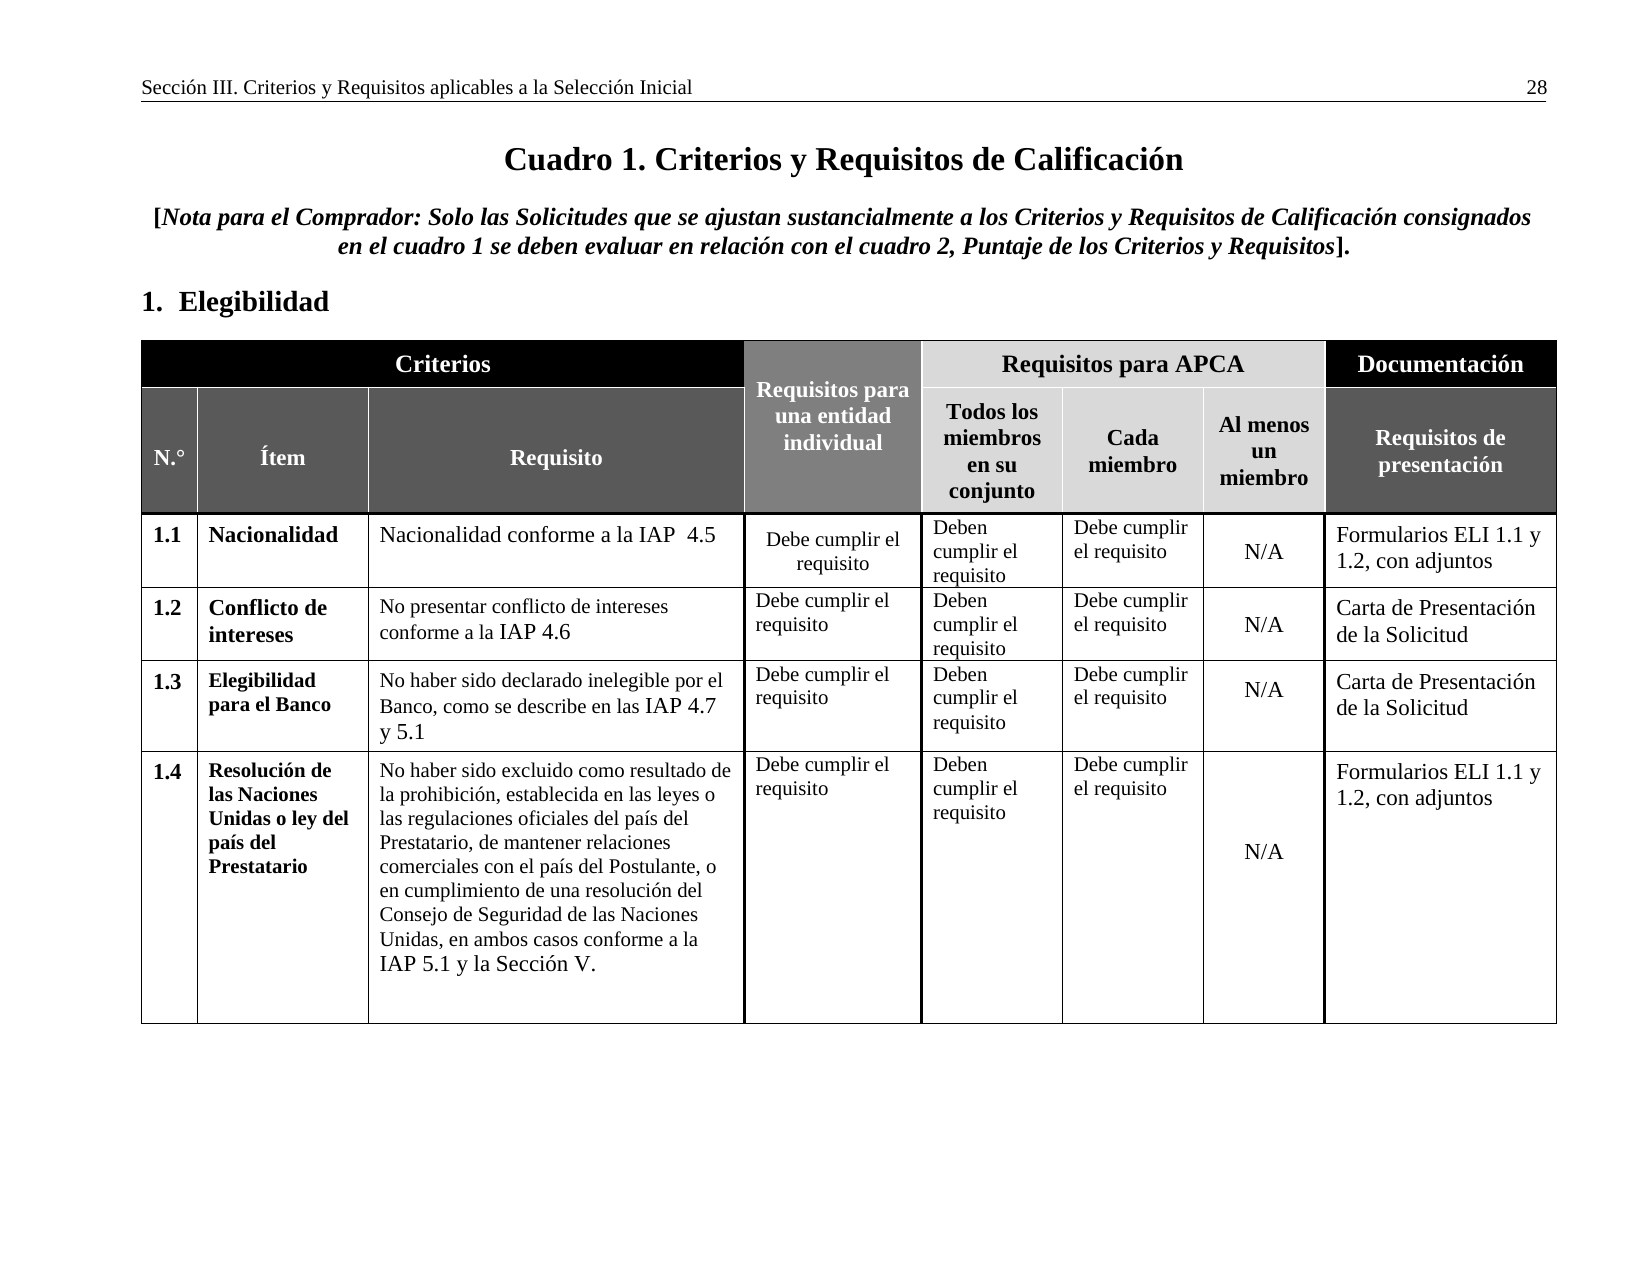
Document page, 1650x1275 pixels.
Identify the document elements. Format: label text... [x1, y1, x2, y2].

table_cell [746, 984, 920, 1023]
table_cell Deben cumplir el requisito [923, 588, 1062, 660]
table_cell No haber sido declarado inelegible por el Banco, como se describe en las IAP 4.7 y 5.1 [369, 661, 743, 751]
table_header Requisitos para APCA [923, 341, 1324, 387]
table_cell Debe cumplir el requisito [1063, 752, 1203, 983]
table_cell N/A [1204, 515, 1323, 587]
text Cuadro 1. Criterios y Requisitos de Calificación [141, 139, 1546, 177]
table_header Documentación [1326, 341, 1556, 387]
table_cell 1.4 [142, 752, 197, 983]
table_cell Requisitos de presentación [1326, 388, 1556, 512]
table_header Requisitos para una entidad individual [744, 341, 921, 512]
table_cell Debe cumplir el requisito [1063, 588, 1203, 660]
table_cell Al menos un miembro [1204, 388, 1324, 512]
table_cell Debe cumplir el requisito [746, 661, 920, 751]
table_cell Formularios ELI 1.1 y 1.2, con adjuntos [1326, 752, 1556, 983]
table_cell Requisito [369, 388, 744, 512]
text Elegibilidad [141, 284, 1546, 318]
table_cell 1.2 [142, 588, 197, 660]
table_cell Elegibilidad para el Banco [198, 661, 368, 751]
table_cell Cada miembro [1063, 388, 1203, 512]
table_cell N/A [1204, 588, 1323, 660]
table_cell No haber sido excluido como resultado de la prohibición, establecida en las leyes o las regulaciones oficiales del país del Prestatario, de mantener relaciones comerciales con el país del Postulante, o en cumplimiento de una resolución del Consejo de Seguridad de las Naciones Unidas, en ambos casos conforme a la IAP 5.1 y la Sección V. [369, 752, 743, 983]
table_cell Debe cumplir el requisito [746, 588, 920, 660]
table_cell Carta de Presentación de la Solicitud [1326, 661, 1556, 751]
table_cell [198, 984, 368, 1023]
table_cell N.° [142, 388, 197, 512]
table_cell Debe cumplir el requisito [1063, 661, 1203, 751]
table_cell Debe cumplir el requisito [746, 515, 920, 587]
table_cell Deben cumplir el requisito [923, 661, 1062, 751]
table_cell N/A [1204, 661, 1323, 751]
table_header Criterios [142, 341, 744, 387]
table_cell Carta de Presentación de la Solicitud [1326, 588, 1556, 660]
table_cell Formularios ELI 1.1 y 1.2, con adjuntos [1326, 515, 1556, 587]
table_cell [369, 984, 743, 1023]
table_cell Debe cumplir el requisito [1063, 515, 1203, 587]
table_cell [142, 984, 197, 1023]
table_cell Deben cumplir el requisito [923, 752, 1062, 983]
table_cell [923, 984, 1062, 1023]
table_cell Todos los miembros en su conjunto [923, 388, 1062, 512]
table_cell Conflicto de intereses [198, 588, 368, 660]
table_cell N/A [1204, 752, 1323, 983]
table_cell Resolución de las Naciones Unidas o ley del país del Prestatario [198, 752, 368, 983]
table_cell Nacionalidad conforme a la IAP 4.5 [369, 515, 743, 587]
table_cell Deben cumplir el requisito [923, 515, 1062, 587]
table_cell [1204, 984, 1323, 1023]
table_cell [1326, 984, 1556, 1023]
text [Nota para el Comprador: Solo las Solicitudes que se ajustan sustancialmente a los Criterios y Requisitos de Calificación consignados en el cuadro 1 se deben evaluar en relación con el cuadro 2, Puntaje de los Criterios y Requisitos]. [141, 202, 1546, 259]
table_cell Ítem [198, 388, 368, 512]
table_cell Debe cumplir el requisito [746, 752, 920, 983]
table_cell Nacionalidad [198, 515, 368, 587]
table_cell 1.3 [142, 661, 197, 751]
table_cell 1.1 [142, 515, 197, 587]
table_cell No presentar conflicto de intereses conforme a la IAP 4.6 [369, 588, 743, 660]
table_cell [1063, 984, 1203, 1023]
